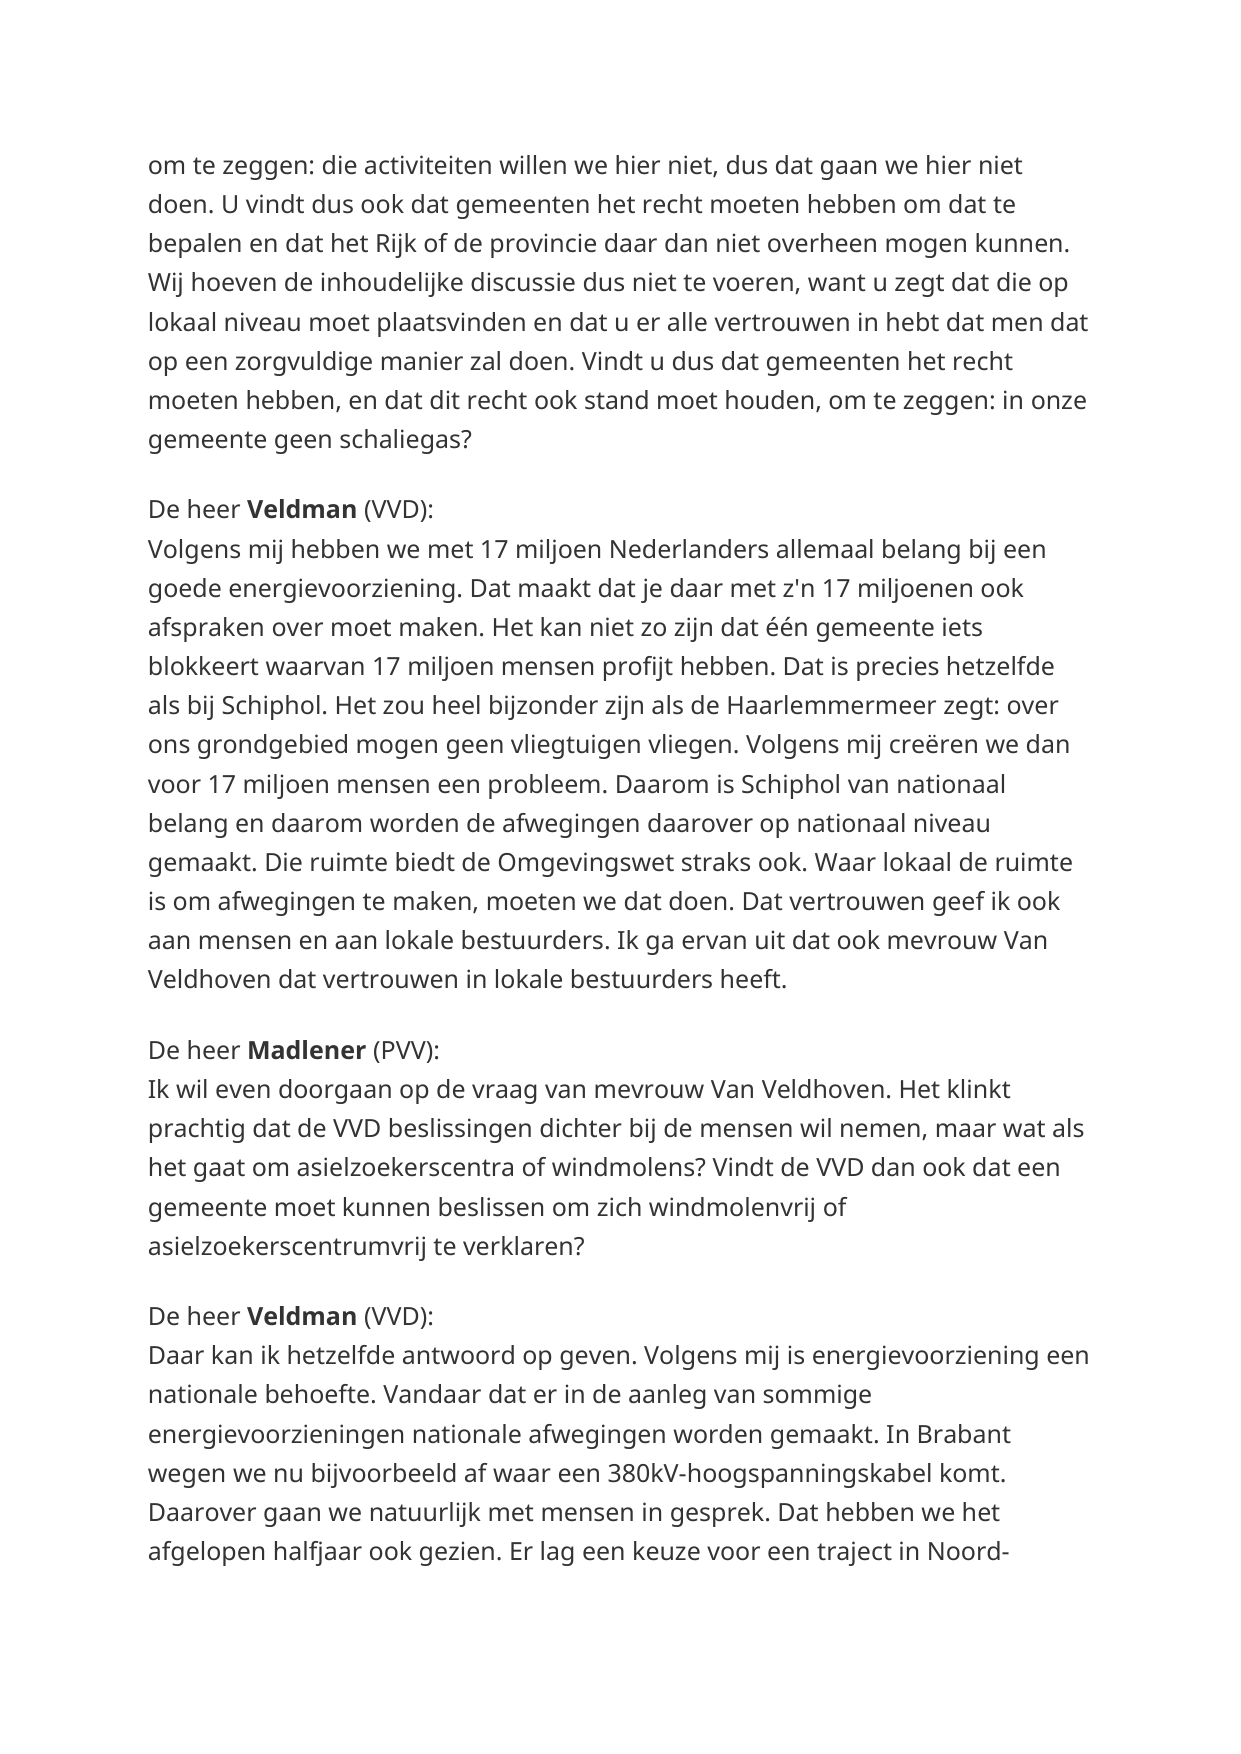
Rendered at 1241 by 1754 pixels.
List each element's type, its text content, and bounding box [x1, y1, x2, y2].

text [148, 1299, 1093, 1568]
text De heer Madlener (PVV): Ik wil even doorgaan op de vraag van mevrouw Van Veldhoven. Het klinkt prachtig dat de VVD beslissingen dichter bij de mensen wil nemen, maar wat als het gaat om asielzoekerscentra of windmolens? Vindt de VVD dan ook dat een gemeente moet kunnen beslissen om zich windmolenvrij of asielzoekerscentrumvrij te verklaren? [148, 1033, 1093, 1262]
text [148, 148, 1093, 456]
text De heer Veldman (VVD): Volgens mij hebben we met 17 miljoen Nederlanders allemaal belang bij een goede energievoorziening. Dat maakt dat je daar met z'n 17 miljoenen ook afspraken over moet maken. Het kan niet zo zijn dat één gemeente iets blokkeert waarvan 17 miljoen mensen profijt hebben. Dat is precies hetzelfde als bij Schiphol. Het zou heel bijzonder zijn als de Haarlemmermeer zegt: over ons grondgebied mogen geen vliegtuigen vliegen. Volgens mij creëren we dan voor 17 miljoen mensen een probleem. Daarom is Schiphol van nationaal belang en daarom worden de afwegingen daarover op nationaal niveau gemaakt. Die ruimte biedt de Omgevingswet straks ook. Waar lokaal de ruimte is om afwegingen te maken, moeten we dat doen. Dat vertrouwen geef ik ook aan mensen en aan lokale bestuurders. Ik ga ervan uit dat ook mevrouw Van Veldhoven dat vertrouwen in lokale bestuurders heeft. [148, 492, 1093, 996]
